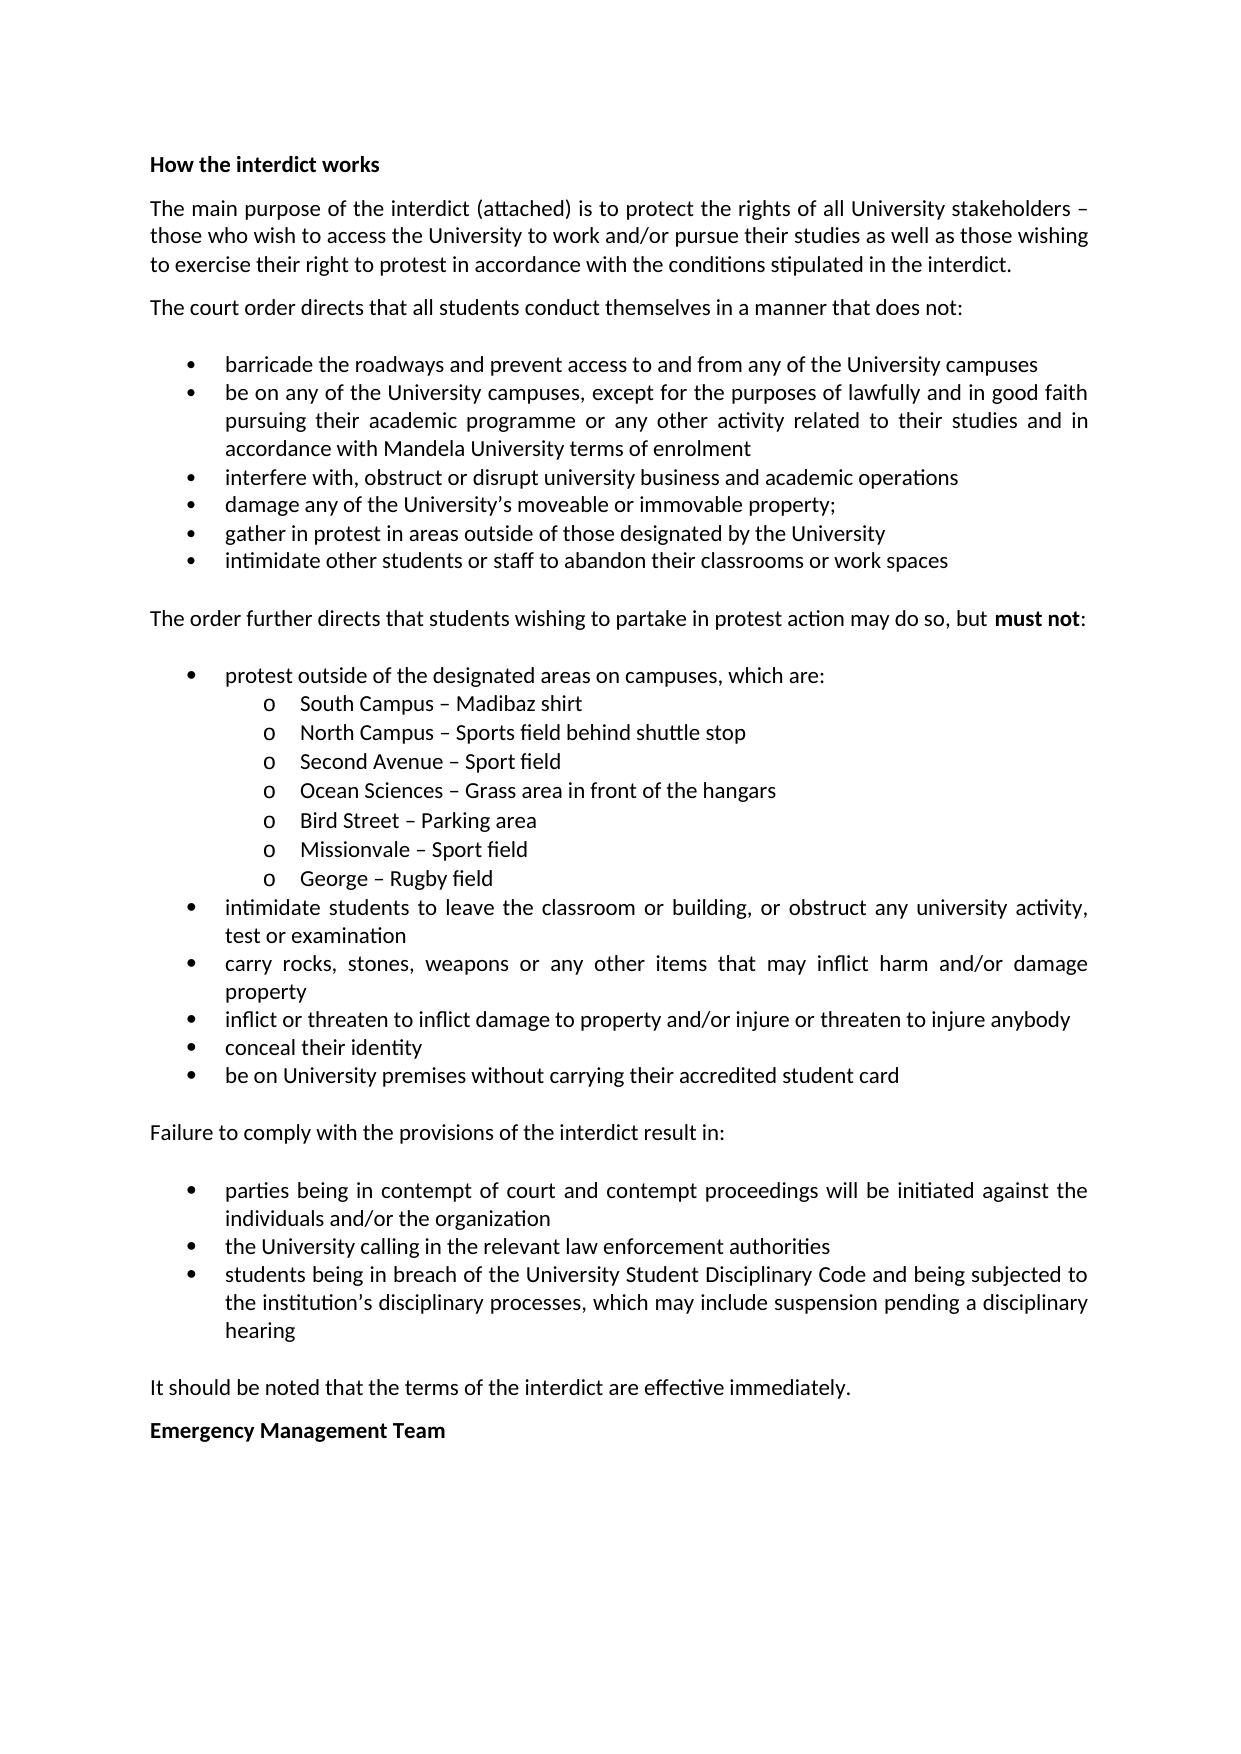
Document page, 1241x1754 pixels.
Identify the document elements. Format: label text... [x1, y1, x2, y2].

list George – Rugby field [262, 864, 1090, 893]
text Failure to comply with the provisions of the interdict result in: [150, 1118, 1090, 1147]
list carry rocks, stones, weapons or any other items that may inflict harm and/or damage property [187, 949, 1090, 1005]
list barricade the roadways and prevent access to and from any of the University campuses [187, 351, 1090, 378]
list inflict or threaten to inflict damage to property and/or injure or threaten to injure anybody [187, 1005, 1090, 1033]
list Missionvale – Sport field [262, 835, 1090, 864]
list South Campus – Madibaz shirt [262, 689, 1090, 718]
list North Campus – Sports field behind shuttle stop [262, 718, 1090, 747]
list gather in protest in areas outside of those designated by the University [187, 519, 1090, 547]
list Ocean Sciences – Grass area in front of the hangars [262, 777, 1090, 806]
list conceal their identity [187, 1033, 1090, 1061]
list students being in breach of the University Student Disciplinary Code and being subjected to the institution’s disciplinary processes, which may include suspension pending a disciplinary hearing [187, 1260, 1090, 1344]
list Second Avenue – Sport field [262, 747, 1090, 777]
list damage any of the University’s moveable or immovable property; [187, 491, 1090, 519]
list be on any of the University campuses, except for the purposes of lawfully and in good faith pursuing their academic programme or any other activity related to their studies and in accordance with Mandela University terms of enrolment [187, 378, 1090, 463]
text It should be noted that the terms of the interdict are effective immediately. [150, 1373, 1090, 1401]
text The order further directs that students wishing to partake in protest action may do so, but must not: [150, 604, 1090, 632]
text The main purpose of the interdict (attached) is to protect the rights of all University stakeholders – those who wish to access the University to work and/or pursue their studies as well as those wishing to exercise their right to protest in accordance with the conditions stipulated in the interdict. [150, 194, 1090, 278]
text How the interdict works [150, 150, 1090, 178]
list be on University premises without carrying their accredited student card [187, 1061, 1090, 1089]
text The court order directs that all students conduct themselves in a manner that does not: [150, 293, 1090, 321]
text Emergency Management Team [150, 1417, 1090, 1445]
list Bird Street – Parking area [262, 806, 1090, 835]
list the University calling in the relevant law enforcement authorities [187, 1232, 1090, 1260]
list intimidate other students or staff to abandon their classrooms or work spaces [187, 547, 1090, 575]
list protest outside of the designated areas on campuses, which are: [187, 661, 1090, 689]
list interfere with, obstruct or disrupt university business and academic operations [187, 463, 1090, 491]
list intimidate students to leave the classroom or building, or obstruct any university activity, test or examination [187, 893, 1090, 949]
list parties being in contempt of court and contempt proceedings will be initiated against the individuals and/or the organization [187, 1176, 1090, 1232]
